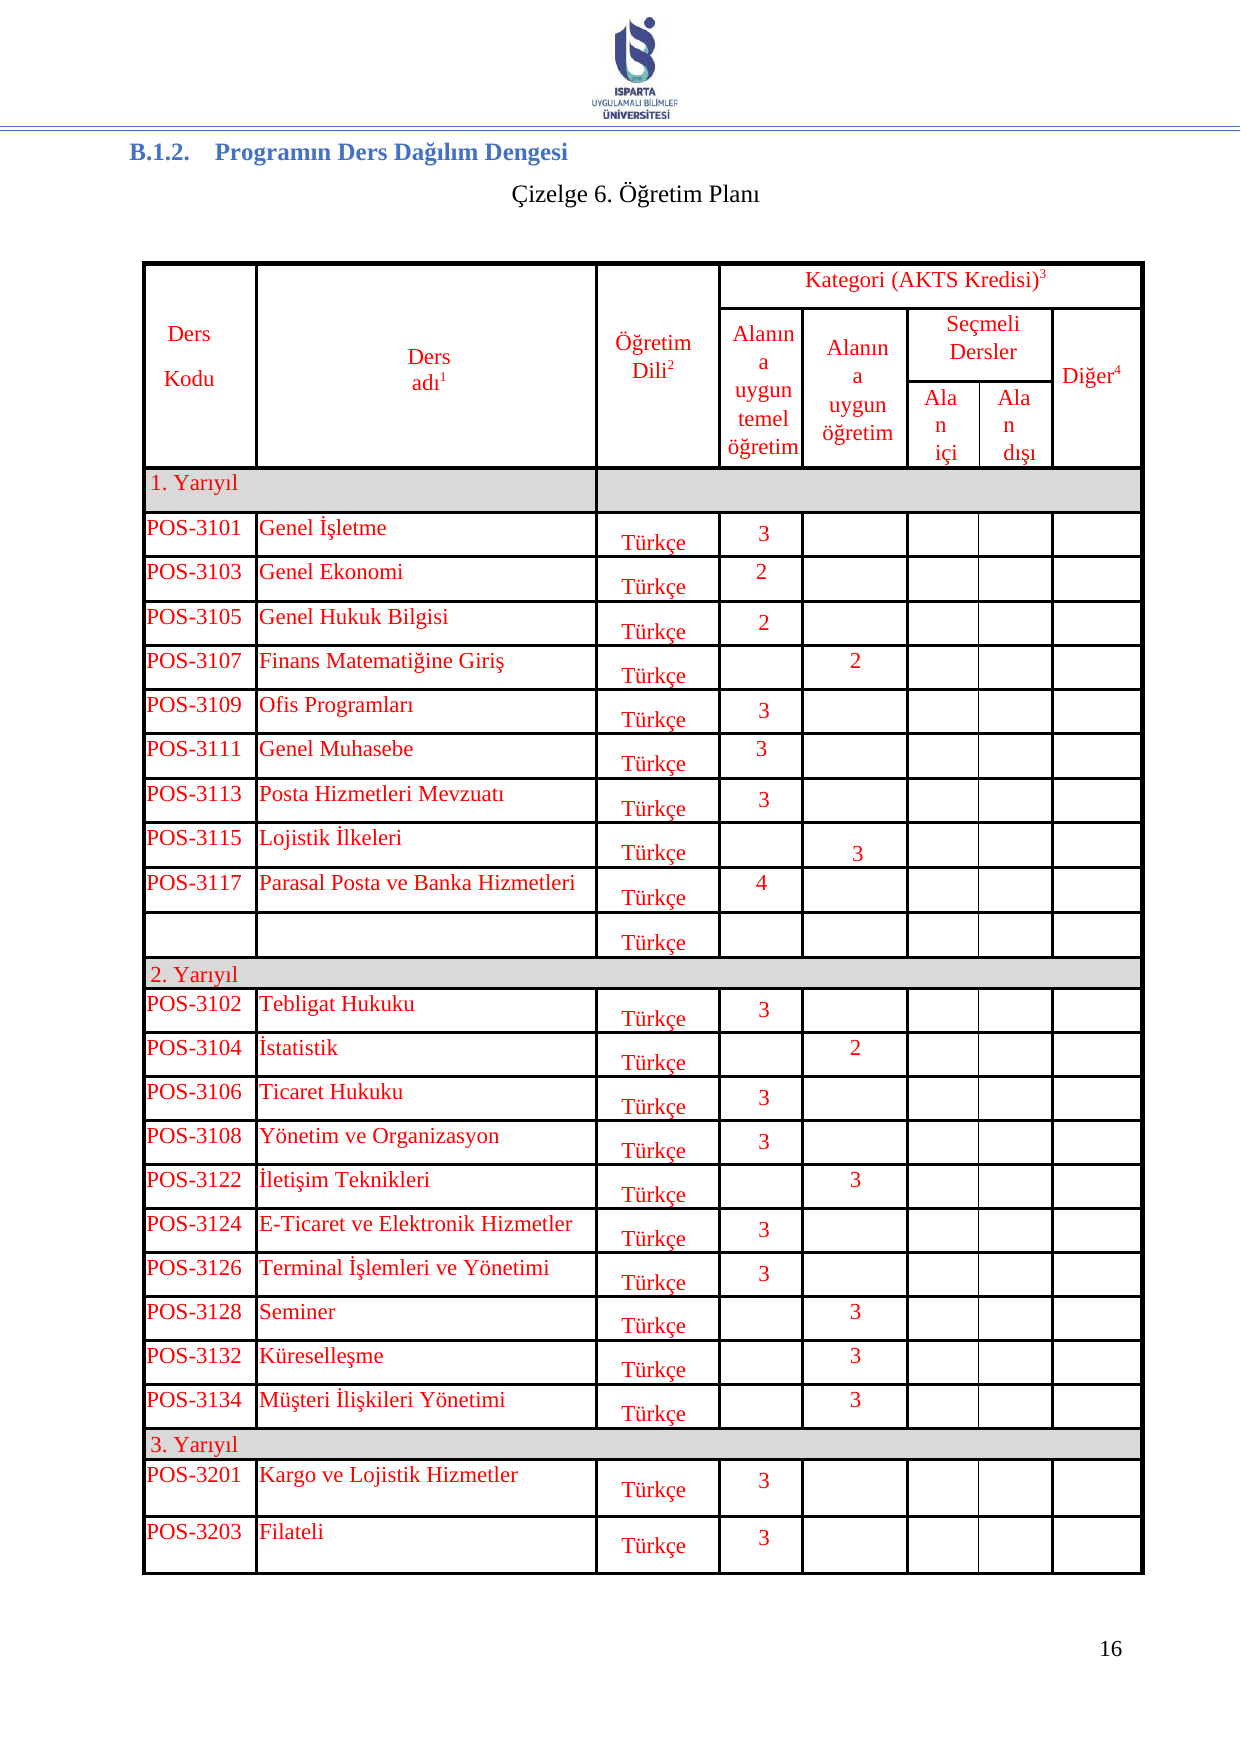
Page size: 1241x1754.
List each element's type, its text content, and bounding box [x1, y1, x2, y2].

table_cell Türkçe [598, 603, 718, 644]
table_cell [1054, 1461, 1140, 1515]
table_cell [909, 1122, 978, 1163]
table_cell [979, 514, 1051, 555]
table_cell [1054, 691, 1140, 732]
table_cell [909, 1210, 978, 1251]
table_cell POS-3104 [146, 1034, 255, 1075]
table_cell Türkçe [598, 780, 718, 821]
table_cell [1054, 1518, 1140, 1572]
table_cell [979, 824, 1051, 866]
table_cell Parasal Posta ve Banka Hizmetleri [258, 869, 595, 911]
table_cell POS-3203 [146, 1518, 255, 1572]
table_cell Türkçe [598, 1518, 718, 1572]
table_cell [979, 1518, 1051, 1572]
table_cell Genel Ekonomi [258, 558, 595, 600]
table_cell [804, 1122, 906, 1163]
table_cell [909, 914, 978, 956]
table_cell Türkçe [598, 914, 718, 956]
table_cell 3 [804, 1166, 906, 1207]
table_cell Tebligat Hukuku [258, 990, 595, 1031]
table_cell Seminer [258, 1298, 595, 1339]
table_cell [1054, 735, 1140, 777]
table_cell Türkçe [598, 990, 718, 1031]
table_cell POS-3107 [146, 647, 255, 688]
table_cell Ticaret Hukuku [258, 1078, 595, 1119]
table_cell [909, 1034, 978, 1075]
table_cell [909, 1254, 978, 1295]
table_cell Türkçe [598, 558, 718, 600]
table_cell POS-3126 [146, 1254, 255, 1295]
table_cell [979, 990, 1051, 1031]
picture [592, 17, 678, 119]
table_cell [804, 691, 906, 732]
table_cell [979, 914, 1051, 956]
table_cell Türkçe [598, 1166, 718, 1207]
table_cell Türkçe [598, 735, 718, 777]
table_cell 3 [721, 514, 801, 555]
table_cell [1054, 1342, 1140, 1383]
table_cell [721, 914, 801, 956]
table_cell [804, 1461, 906, 1515]
table_header Öğretim Dili2 [598, 266, 718, 466]
table_cell POS-3105 [146, 603, 255, 644]
table_cell [909, 1298, 978, 1339]
table_cell POS-3115 [146, 824, 255, 866]
table_cell [1054, 1166, 1140, 1207]
table_cell POS-3109 [146, 691, 255, 732]
table_cell [1054, 1298, 1140, 1339]
table_cell [979, 1254, 1051, 1295]
table_cell [979, 558, 1051, 600]
table_cell 3 [721, 1254, 801, 1295]
table_cell [721, 1386, 801, 1427]
table_cell [979, 1166, 1051, 1207]
table_cell Türkçe [598, 1122, 718, 1163]
table_cell Türkçe [598, 647, 718, 688]
table_cell 2 [721, 603, 801, 644]
table_cell [979, 1122, 1051, 1163]
table_cell 2 [804, 647, 906, 688]
table_cell Yönetim ve Organizasyon [258, 1122, 595, 1163]
table_cell Alanına uygun temel öğretim [721, 310, 801, 466]
table_cell 3 [804, 824, 906, 866]
table_cell POS-3101 [146, 514, 255, 555]
table_cell [804, 603, 906, 644]
table_cell 3 [721, 735, 801, 777]
table_cell 3 [721, 1210, 801, 1251]
table_cell [979, 1210, 1051, 1251]
table_cell 3 [804, 1298, 906, 1339]
table_cell Genel İşletme [258, 514, 595, 555]
table_cell Türkçe [598, 1210, 718, 1251]
table_cell Lojistik İlkeleri [258, 824, 595, 866]
table_cell Alanına uygun öğretim [804, 310, 906, 466]
table_cell POS-3132 [146, 1342, 255, 1383]
table_cell İletişim Teknikleri [258, 1166, 595, 1207]
table_cell POS-3111 [146, 735, 255, 777]
table_cell Genel Hukuk Bilgisi [258, 603, 595, 644]
table_cell 3 [721, 1078, 801, 1119]
table_cell [1054, 914, 1140, 956]
table_cell POS-3113 [146, 780, 255, 821]
table_cell Finans Matematiğine Giriş [258, 647, 595, 688]
table_cell Türkçe [598, 691, 718, 732]
table_cell [721, 1342, 801, 1383]
table_cell [804, 1210, 906, 1251]
table_cell [1054, 1386, 1140, 1427]
table_cell Türkçe [598, 1254, 718, 1295]
table_cell 3 [721, 691, 801, 732]
table_cell [1054, 1034, 1140, 1075]
table_cell Türkçe [598, 1298, 718, 1339]
table_cell [909, 869, 978, 911]
table_cell [1054, 1122, 1140, 1163]
text Çizelge 6. Öğretim Planı [129, 179, 1142, 207]
table_cell 3 [721, 1461, 801, 1515]
table_cell POS-3201 [146, 1461, 255, 1515]
table_cell 1. Yarıyıl [146, 470, 595, 511]
table_cell 2. Yarıyıl [146, 959, 1140, 987]
table_cell 3 [721, 1122, 801, 1163]
table_cell [804, 1254, 906, 1295]
table_cell Türkçe [598, 1386, 718, 1427]
table_cell [979, 691, 1051, 732]
table_cell [909, 990, 978, 1031]
table_cell [909, 1386, 978, 1427]
table_cell 4 [721, 869, 801, 911]
table_cell [979, 1342, 1051, 1383]
table_cell Alan içi [909, 383, 979, 466]
table_cell [804, 869, 906, 911]
table_cell POS-3124 [146, 1210, 255, 1251]
table_cell [598, 470, 1140, 511]
table_cell [1054, 514, 1140, 555]
table_cell POS-3103 [146, 558, 255, 600]
table_cell Genel Muhasebe [258, 735, 595, 777]
table_cell [909, 558, 978, 600]
table_cell Müşteri İlişkileri Yönetimi [258, 1386, 595, 1427]
table_cell [909, 514, 978, 555]
table_cell [804, 990, 906, 1031]
table_cell [979, 1298, 1051, 1339]
table_cell [979, 780, 1051, 821]
table_cell [909, 1461, 978, 1515]
table_cell [258, 914, 595, 956]
table_cell [804, 780, 906, 821]
table_cell Türkçe [598, 1078, 718, 1119]
table_cell [979, 1461, 1051, 1515]
table_cell [909, 780, 978, 821]
table_cell [1054, 869, 1140, 911]
table_cell Türkçe [598, 1342, 718, 1383]
table_cell [1054, 824, 1140, 866]
table_cell [804, 1078, 906, 1119]
table_cell [1054, 558, 1140, 600]
table_cell POS-3108 [146, 1122, 255, 1163]
table_cell E-Ticaret ve Elektronik Hizmetler [258, 1210, 595, 1251]
table_cell [909, 1166, 978, 1207]
table_cell POS-3128 [146, 1298, 255, 1339]
table_cell [979, 735, 1051, 777]
table_cell 2 [721, 558, 801, 600]
table_cell POS-3102 [146, 990, 255, 1031]
table_cell Türkçe [598, 869, 718, 911]
table_cell Alan dışı [980, 383, 1051, 466]
table_cell Küreselleşme [258, 1342, 595, 1383]
table_cell [1054, 603, 1140, 644]
table_cell [146, 914, 255, 956]
table_cell [909, 603, 978, 644]
table_cell [804, 1518, 906, 1572]
table_cell Terminal İşlemleri ve Yönetimi [258, 1254, 595, 1295]
table_cell Ofis Programları [258, 691, 595, 732]
table_cell Seçmeli Dersler [909, 310, 1051, 380]
table_cell [909, 824, 978, 866]
table_cell [1054, 1210, 1140, 1251]
table_cell [909, 1078, 978, 1119]
table_cell 3 [721, 990, 801, 1031]
table_cell [979, 1078, 1051, 1119]
table_cell [909, 691, 978, 732]
table_cell [979, 647, 1051, 688]
table_cell [1054, 1078, 1140, 1119]
table_cell [979, 603, 1051, 644]
table_cell [721, 1166, 801, 1207]
table_cell [909, 647, 978, 688]
table_cell 2 [804, 1034, 906, 1075]
table_header Ders adı1 [258, 266, 595, 466]
table_cell POS-3122 [146, 1166, 255, 1207]
table_cell [721, 1298, 801, 1339]
table_cell [909, 1342, 978, 1383]
table_cell POS-3106 [146, 1078, 255, 1119]
table_cell İstatistik [258, 1034, 595, 1075]
table_cell [804, 735, 906, 777]
table_cell 3 [721, 1518, 801, 1572]
table_cell [721, 647, 801, 688]
table_cell [721, 1034, 801, 1075]
table_cell Kargo ve Lojistik Hizmetler [258, 1461, 595, 1515]
table_cell [909, 735, 978, 777]
table_cell [721, 824, 801, 866]
table_cell [804, 914, 906, 956]
table_cell [804, 514, 906, 555]
table_cell [1054, 990, 1140, 1031]
table_cell [979, 869, 1051, 911]
table_cell 3 [804, 1342, 906, 1383]
table_cell [804, 558, 906, 600]
table_cell POS-3134 [146, 1386, 255, 1427]
table_cell Türkçe [598, 824, 718, 866]
table_cell [1054, 1254, 1140, 1295]
table_cell 3. Yarıyıl [146, 1430, 1140, 1458]
table_cell Posta Hizmetleri Mevzuatı [258, 780, 595, 821]
table_cell Diğer4 [1054, 310, 1140, 466]
table_header Ders Kodu [146, 266, 255, 466]
table_cell [909, 1518, 978, 1572]
table_cell [1054, 780, 1140, 821]
table_cell [1054, 647, 1140, 688]
table_cell [979, 1386, 1051, 1427]
table_cell 3 [804, 1386, 906, 1427]
table_cell [979, 1034, 1051, 1075]
table_cell Türkçe [598, 514, 718, 555]
table_cell POS-3117 [146, 869, 255, 911]
table_cell Filateli [258, 1518, 595, 1572]
table_header Kategori (AKTS Kredisi)3 [721, 266, 1140, 307]
table_cell 3 [721, 780, 801, 821]
subtitle Programın Ders Dağılım Dengesi [129, 137, 1142, 166]
table_cell Türkçe [598, 1461, 718, 1515]
table_cell Türkçe [598, 1034, 718, 1075]
